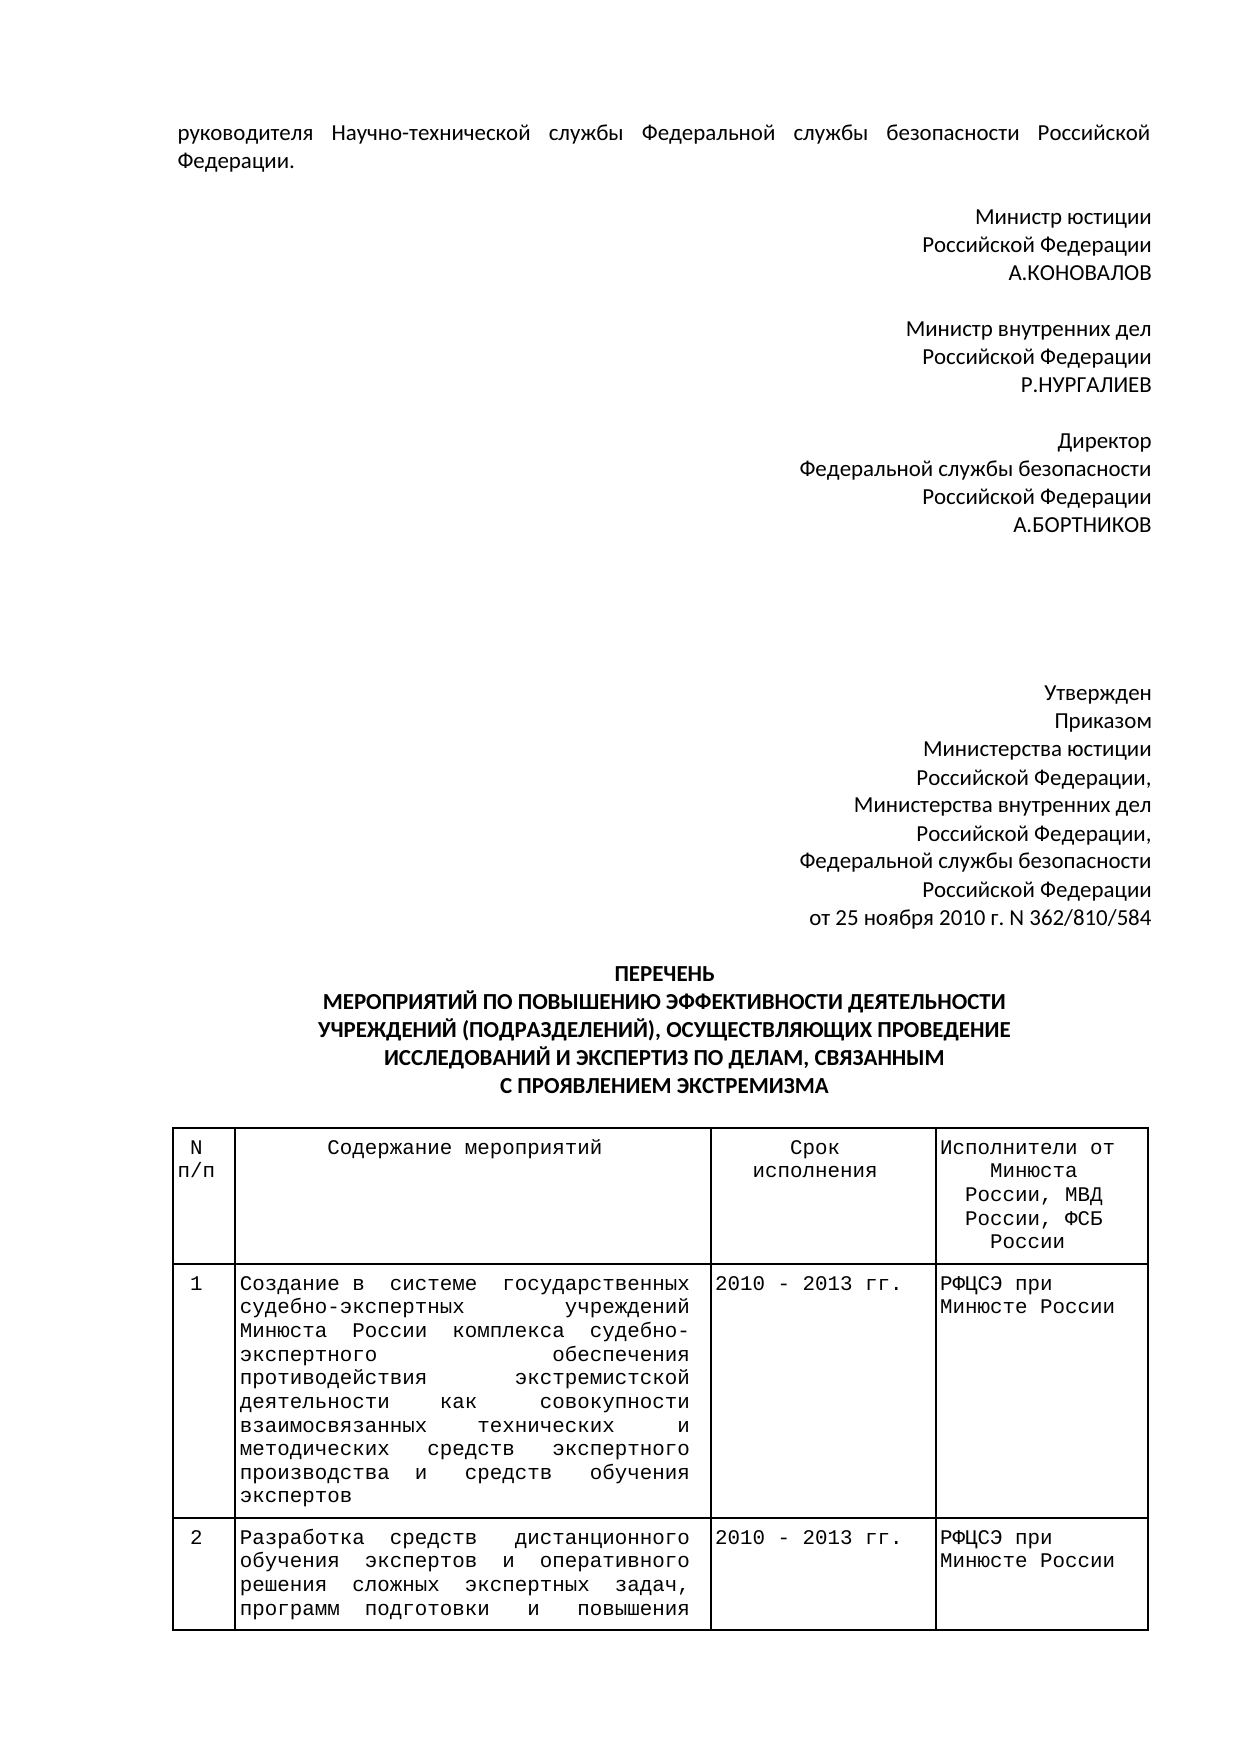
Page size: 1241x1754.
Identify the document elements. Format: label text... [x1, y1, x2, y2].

text Российской Федерации [177, 482, 1152, 510]
text Российской Федерации, [177, 819, 1152, 847]
table_header Исполнители от Минюста России, МВД России, ФСБ России [937, 1129, 1147, 1263]
table_cell Создание в системе государственных судебно-экспертных учреждений Минюста России комплекса судебно- экспертного обеспечения противодействия экстремистской деятельности как совокупности взаимосвязанных технических и методических средств экспертного производства и средств обучения экспертов [236, 1265, 710, 1517]
text Министерства юстиции [177, 734, 1152, 763]
text А.КОНОВАЛОВ [177, 258, 1152, 286]
title УЧРЕЖДЕНИЙ (ПОДРАЗДЕЛЕНИЙ), ОСУЩЕСТВЛЯЮЩИХ ПРОВЕДЕНИЕ [177, 1015, 1152, 1043]
text Федеральной службы безопасности [177, 847, 1152, 875]
text Министр внутренних дел [177, 314, 1152, 342]
text Министр юстиции [177, 202, 1152, 230]
text Р.НУРГАЛИЕВ [177, 370, 1152, 398]
text Российской Федерации [177, 230, 1152, 258]
title С ПРОЯВЛЕНИЕМ ЭКСТРЕМИЗМА [177, 1071, 1152, 1099]
text А.БОРТНИКОВ [177, 510, 1152, 538]
text Утвержден [177, 678, 1152, 707]
text Федеральной службы безопасности [177, 454, 1152, 482]
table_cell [236, 1519, 710, 1629]
text Министерства внутренних дел [177, 791, 1152, 819]
table_header Срок исполнения [712, 1129, 935, 1263]
table_cell 2010 - 2013 гг. [712, 1265, 935, 1517]
text Приказом [177, 707, 1152, 734]
text Российской Федерации, [177, 763, 1152, 791]
title ПЕРЕЧЕНЬ [177, 959, 1152, 987]
text Директор [177, 426, 1152, 454]
table_cell РФЦСЭ при Минюсте России [937, 1265, 1147, 1517]
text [177, 118, 1152, 174]
text от 25 ноября 2010 г. N 362/810/584 [177, 903, 1152, 931]
table_header N п/п [174, 1129, 234, 1263]
text Российской Федерации [177, 875, 1152, 903]
title ИССЛЕДОВАНИЙ И ЭКСПЕРТИЗ ПО ДЕЛАМ, СВЯЗАННЫМ [177, 1043, 1152, 1071]
title МЕРОПРИЯТИЙ ПО ПОВЫШЕНИЮ ЭФФЕКТИВНОСТИ ДЕЯТЕЛЬНОСТИ [177, 987, 1152, 1015]
text Российской Федерации [177, 342, 1152, 370]
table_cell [937, 1519, 1147, 1629]
table_header Содержание мероприятий [236, 1129, 710, 1263]
table_cell 2 [174, 1519, 234, 1629]
table_cell 1 [174, 1265, 234, 1517]
table_cell 2010 - 2013 гг. [712, 1519, 935, 1629]
